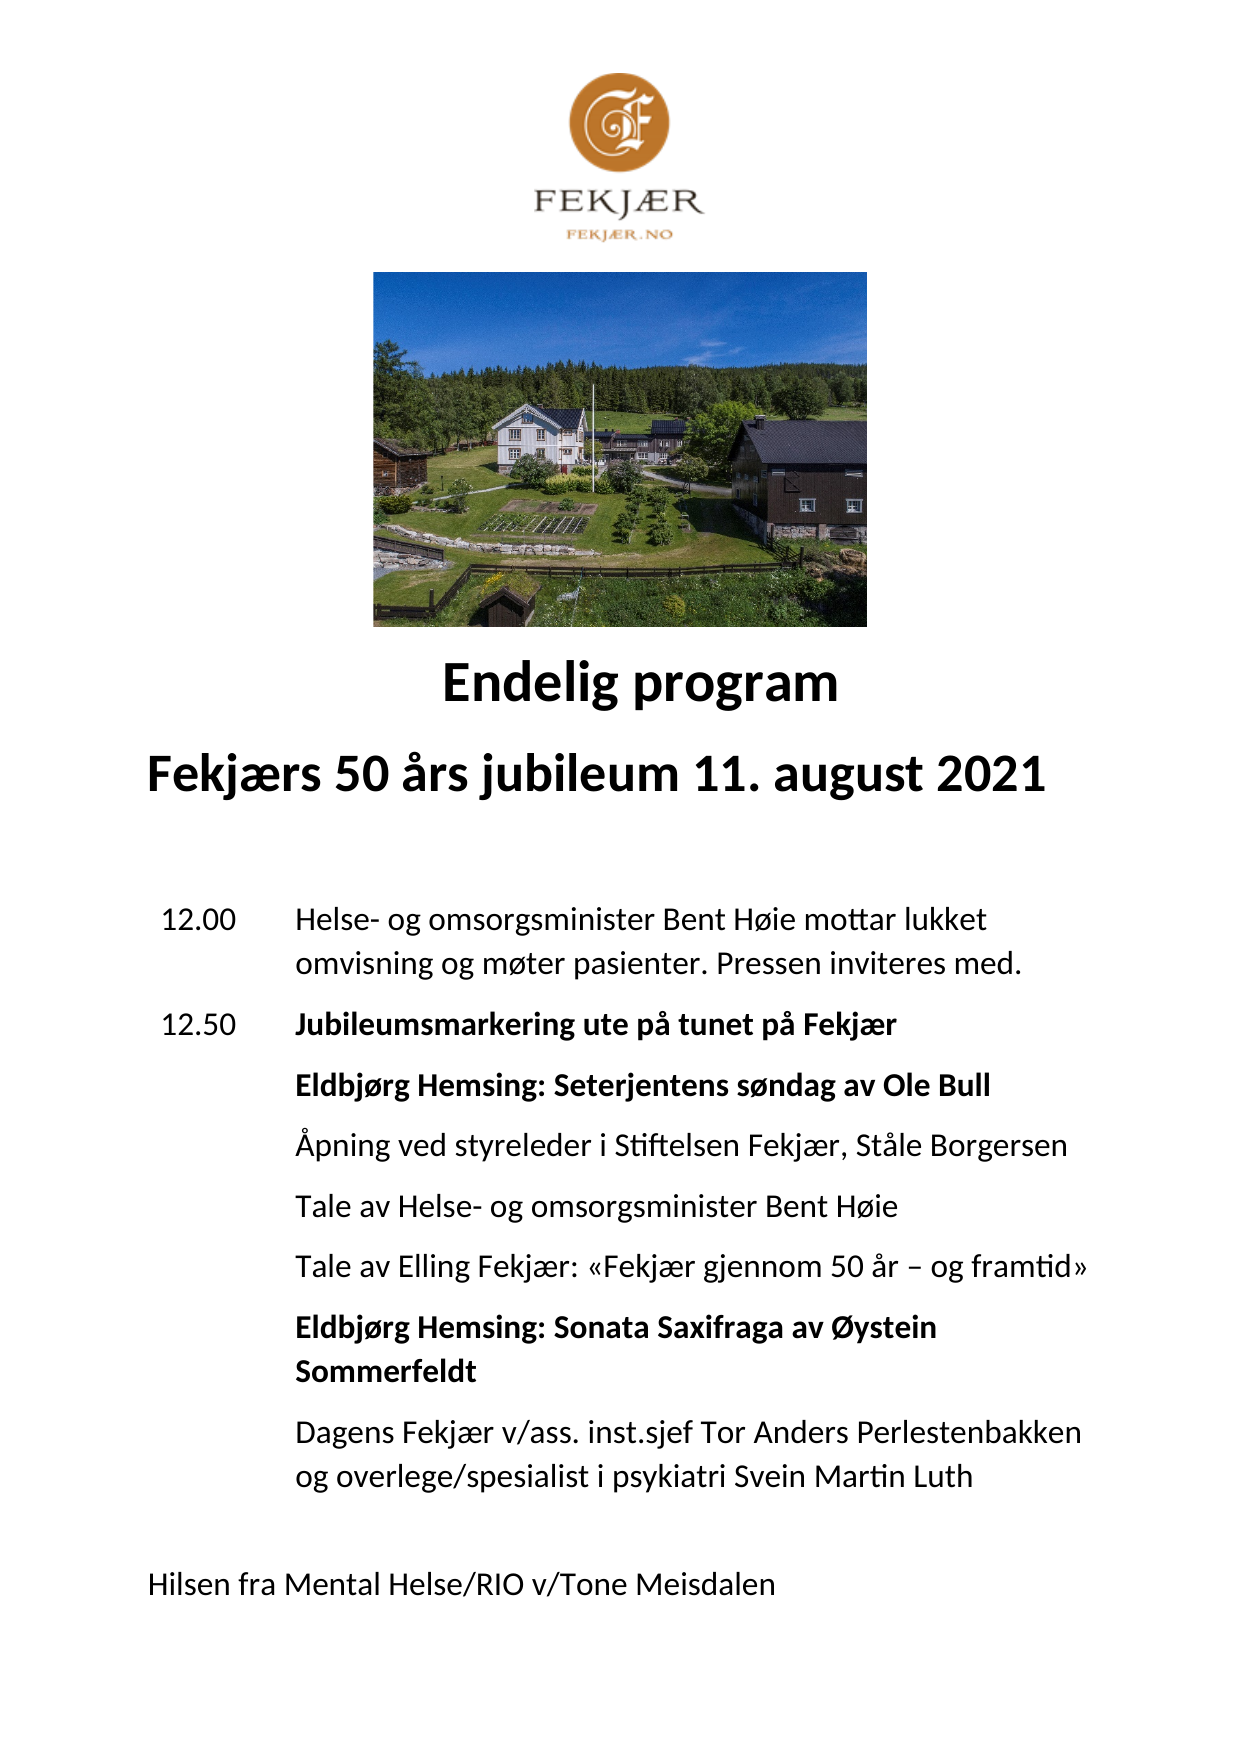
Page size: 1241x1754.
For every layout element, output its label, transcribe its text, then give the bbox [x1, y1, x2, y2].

text Eldbjørg Hemsing: Sonata Saxifraga av Øystein Sommerfeldt [295, 1306, 1093, 1391]
text 12.50 Jubileumsmarkering ute på tunet på Fekjær [160, 1003, 1093, 1044]
text Tale av Elling Fekjær: «Fekjær gjennom 50 år – og framtid» [160, 1245, 1093, 1286]
text Endelig program [369, 645, 1093, 716]
picture [373, 272, 867, 627]
text 12.00 Helse- og omsorgsminister Bent Høie mottar lukket omvisning og møter pasienter. Pressen inviteres med. [160, 898, 1093, 983]
picture [534, 73, 707, 244]
text Dagens Fekjær v/ass. inst.sjef Tor Anders Perlestenbakken og overlege/spesialist i psykiatri Svein Martin Luth [160, 1411, 1093, 1495]
text Hilsen fra Mental Helse/RIO v/Tone Meisdalen [148, 1563, 1093, 1604]
text Tale av Helse- og omsorgsminister Bent Høie [221, 1185, 1093, 1226]
text Åpning ved styreleder i Stiftelsen Fekjær, Ståle Borgersen [160, 1124, 1093, 1165]
text Fekjærs 50 års jubileum 11. august 2021 [148, 739, 1093, 805]
text Eldbjørg Hemsing: Seterjentens søndag av Ole Bull [160, 1063, 1093, 1104]
